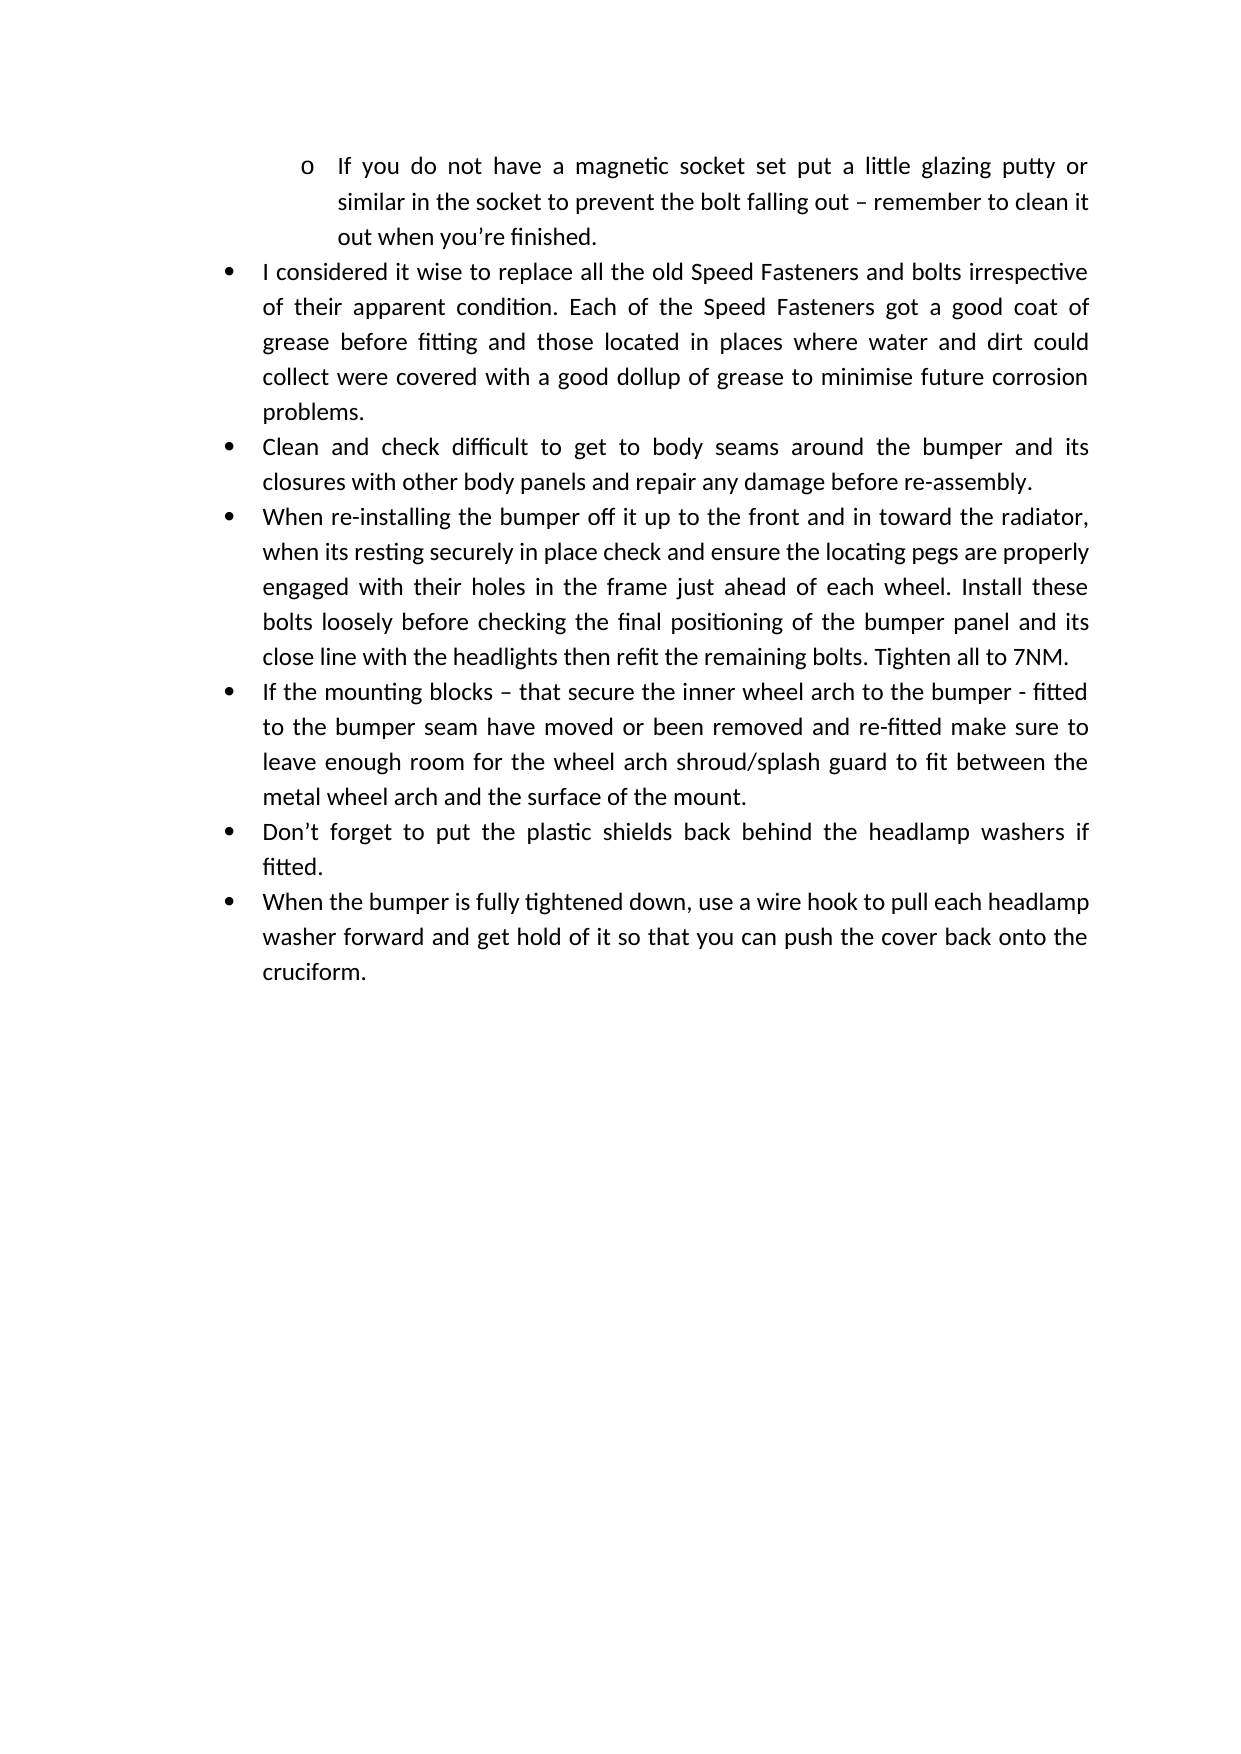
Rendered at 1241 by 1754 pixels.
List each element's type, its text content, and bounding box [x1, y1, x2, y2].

list When the bumper is fully tightened down, use a wire hook to pull each headlamp washer forward and get hold of it so that you can push the cover back onto the cruciform. [225, 886, 1090, 987]
list If you do not have a magnetic socket set put a little glazing putty or similar in the socket to prevent the bolt falling out – remember to clean it out when you’re finished. [300, 150, 1090, 252]
list If the mounting blocks – that secure the inner wheel arch to the bumper - fitted to the bumper seam have moved or been removed and re-fitted make sure to leave enough room for the wheel arch shroud/splash guard to fit between the metal wheel arch and the surface of the mount. [225, 676, 1090, 812]
list When re-installing the bumper off it up to the front and in toward the radiator, when its resting securely in place check and ensure the locating pegs are properly engaged with their holes in the frame just ahead of each wheel. Install these bolts loosely before checking the final positioning of the bumper panel and its close line with the headlights then refit the remaining bolts. Tighten all to 7NM. [225, 501, 1090, 672]
list Clean and check difficult to get to body seams around the bumper and its closures with other body panels and repair any damage before re-assembly. [225, 431, 1090, 497]
list Don’t forget to put the plastic shields back behind the headlamp washers if fitted. [225, 816, 1090, 882]
list I considered it wise to replace all the old Speed Fasteners and bolts irrespective of their apparent condition. Each of the Speed Fasteners got a good coat of grease before fitting and those located in places where water and dirt could collect were covered with a good dollup of grease to minimise future corrosion problems. [225, 256, 1090, 427]
